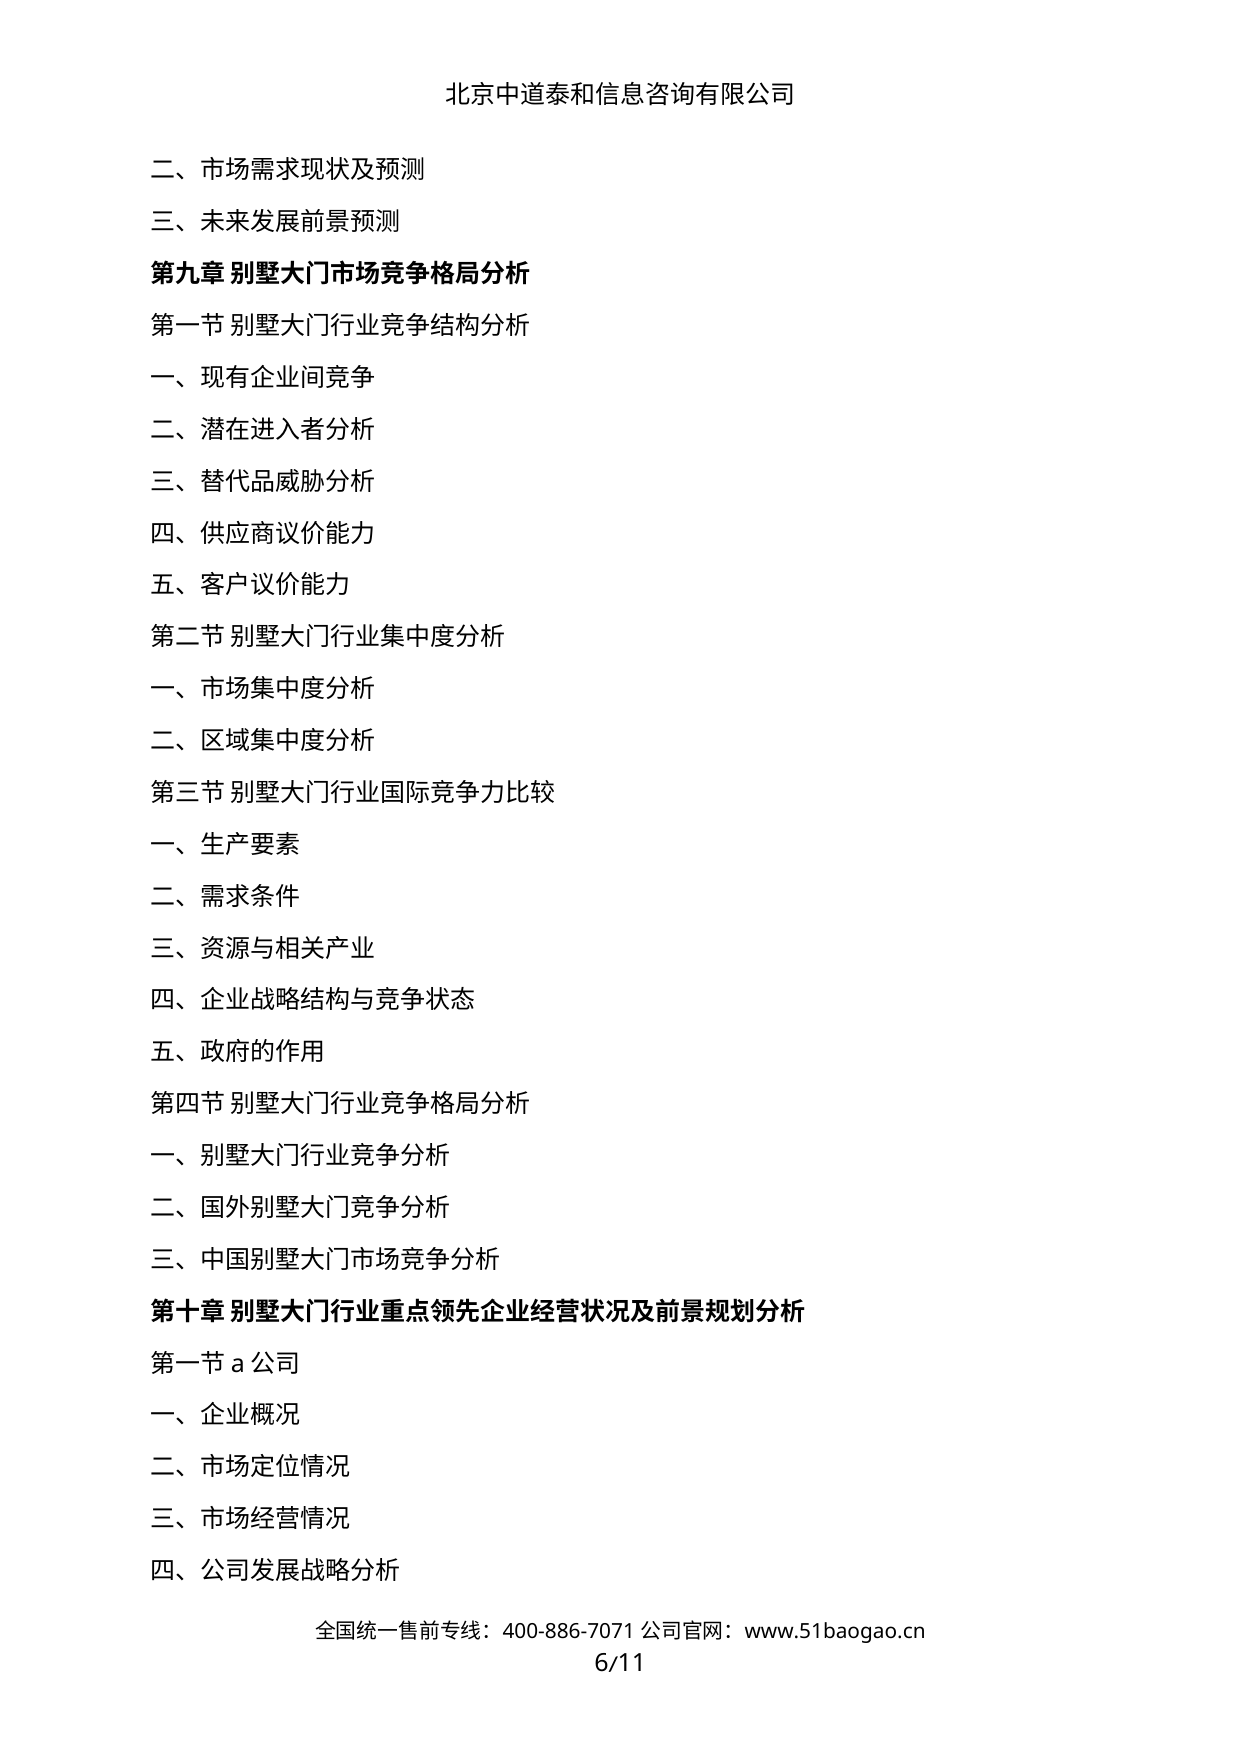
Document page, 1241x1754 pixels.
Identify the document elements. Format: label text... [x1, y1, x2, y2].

text 三、资源与相关产业 [150, 928, 1090, 964]
text 第一节 别墅大门行业竞争结构分析 [150, 306, 1090, 342]
text 一、企业概况 [150, 1395, 1090, 1431]
text 二、市场需求现状及预测 [150, 150, 1090, 186]
text 一、市场集中度分析 [150, 669, 1090, 705]
text 五、政府的作用 [150, 1032, 1090, 1068]
text 四、公司发展战略分析 [150, 1551, 1090, 1587]
text 第二节 别墅大门行业集中度分析 [150, 617, 1090, 653]
text 四、企业战略结构与竞争状态 [150, 980, 1090, 1016]
text 第一节 a公司 [150, 1343, 1090, 1379]
text 二、国外别墅大门竞争分析 [150, 1187, 1090, 1224]
text 二、区域集中度分析 [150, 721, 1090, 757]
text 一、现有企业间竞争 [150, 357, 1090, 394]
text 第三节 别墅大门行业国际竞争力比较 [150, 772, 1090, 809]
text 第十章 别墅大门行业重点领先企业经营状况及前景规划分析 [150, 1291, 1090, 1327]
text 四、供应商议价能力 [150, 513, 1090, 549]
text 第九章 别墅大门市场竞争格局分析 [150, 254, 1090, 290]
text 二、市场定位情况 [150, 1447, 1090, 1483]
text 二、潜在进入者分析 [150, 409, 1090, 446]
text 一、生产要素 [150, 824, 1090, 861]
text 三、市场经营情况 [150, 1499, 1090, 1535]
text 一、别墅大门行业竞争分析 [150, 1136, 1090, 1172]
text 三、中国别墅大门市场竞争分析 [150, 1239, 1090, 1276]
text 五、客户议价能力 [150, 565, 1090, 601]
text 三、未来发展前景预测 [150, 202, 1090, 238]
text 三、替代品威胁分析 [150, 461, 1090, 497]
text 二、需求条件 [150, 876, 1090, 912]
text 第四节 别墅大门行业竞争格局分析 [150, 1084, 1090, 1120]
